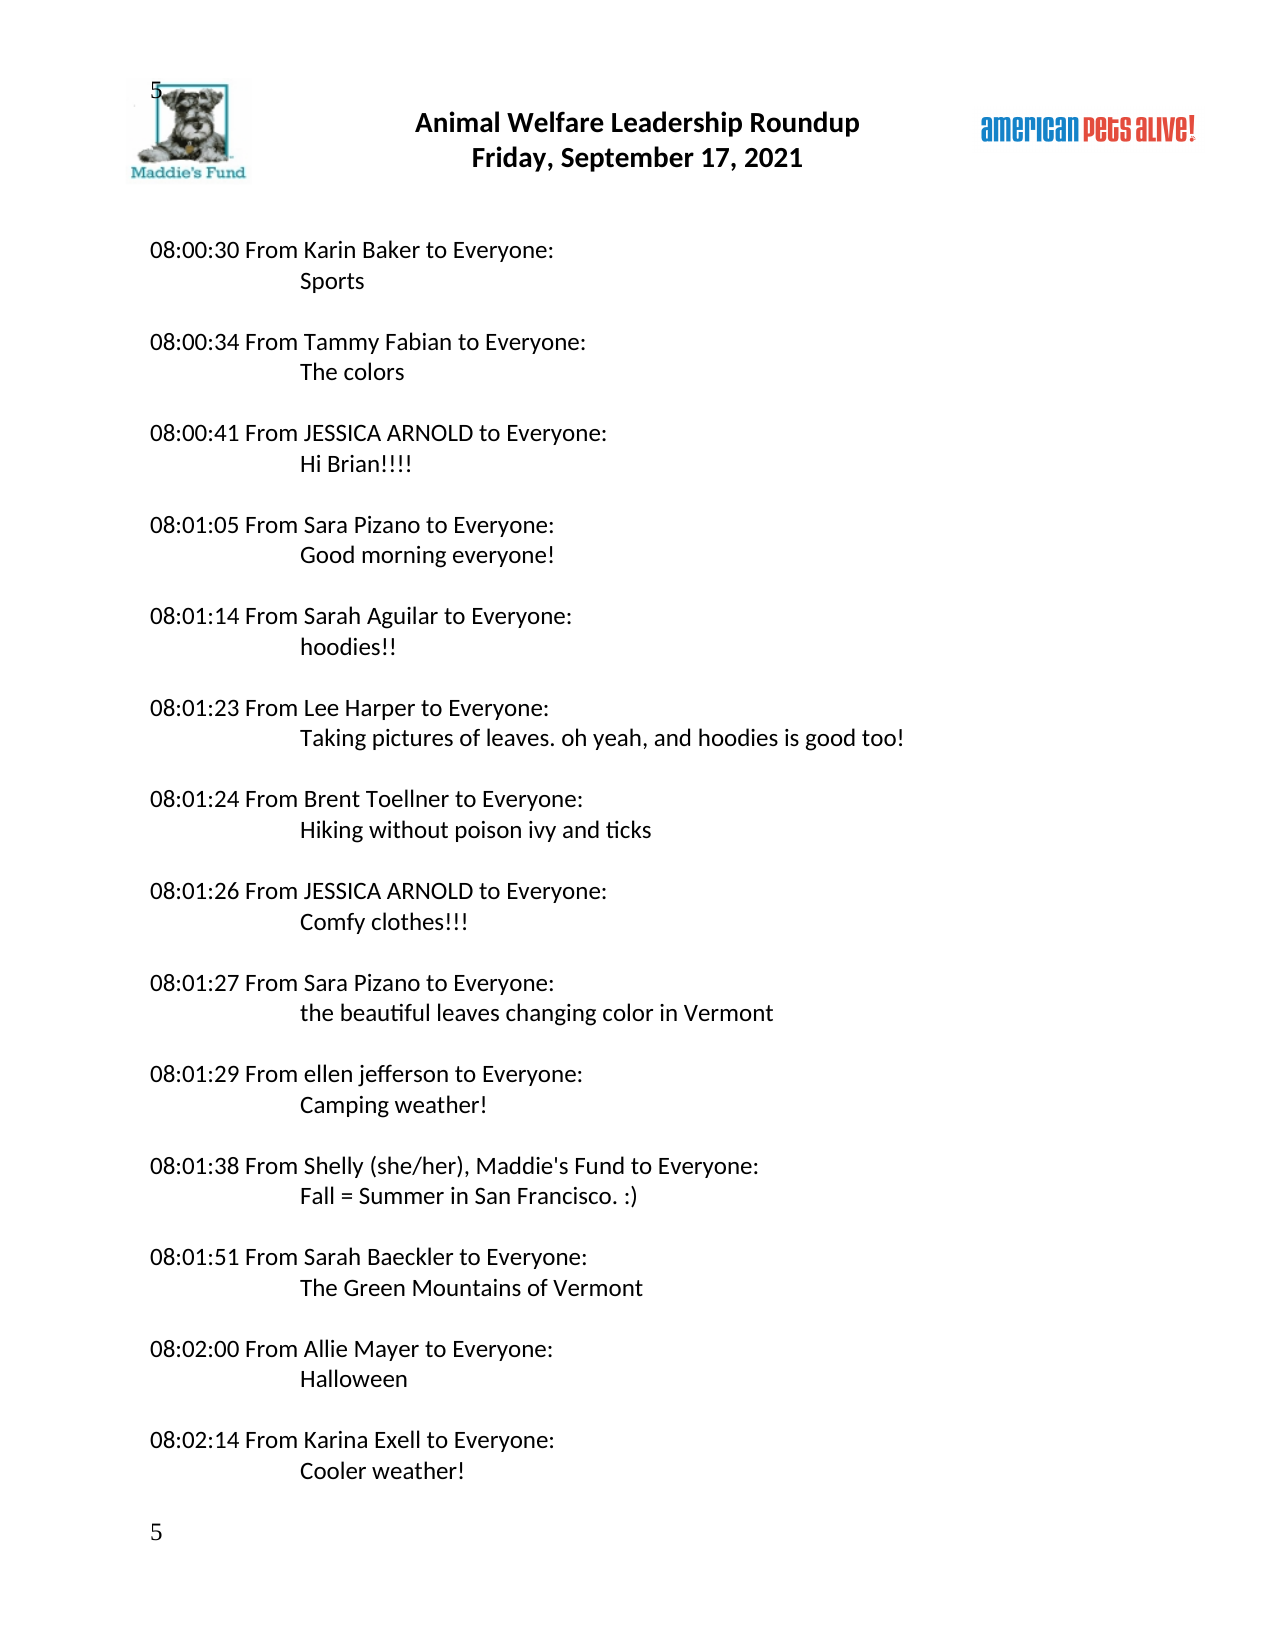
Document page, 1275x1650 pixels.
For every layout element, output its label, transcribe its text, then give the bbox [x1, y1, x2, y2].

text The Green Mountains of Vermont [150, 1272, 1162, 1302]
text Fall = Summer in San Francisco. :) [150, 1180, 1162, 1211]
text 08:01:38 From Shelly (she/her), Maddie's Fund to Everyone: [150, 1150, 1162, 1180]
text Hi Brian!!!! [150, 448, 1162, 478]
text Camping weather! [150, 1089, 1162, 1119]
text 08:00:34 From Tammy Fabian to Everyone: [150, 326, 1162, 356]
text 08:01:51 From Sarah Baeckler to Everyone: [150, 1241, 1162, 1272]
text 08:01:29 From ellen jefferson to Everyone: [150, 1058, 1162, 1089]
text 08:01:24 From Brent Toellner to Everyone: [150, 784, 1162, 814]
text The colors [150, 356, 1162, 387]
text Good morning everyone! [150, 539, 1162, 570]
picture [971, 106, 1205, 153]
text Sports [150, 265, 1162, 295]
text 08:02:14 From Karina Exell to Everyone: [150, 1424, 1162, 1455]
text Halloween [150, 1363, 1162, 1394]
text the beautiful leaves changing color in Vermont [150, 997, 1162, 1028]
text Taking pictures of leaves. oh yeah, and hoodies is good too! [150, 723, 1162, 753]
text 08:01:26 From JESSICA ARNOLD to Everyone: [150, 875, 1162, 906]
text 08:02:00 From Allie Mayer to Everyone: [150, 1333, 1162, 1363]
text Comfy clothes!!! [150, 906, 1162, 936]
text hoodies!! [150, 631, 1162, 662]
text 08:01:23 From Lee Harper to Everyone: [150, 692, 1162, 723]
picture [125, 78, 253, 185]
text Hiking without poison ivy and ticks [150, 814, 1162, 845]
text 08:01:05 From Sara Pizano to Everyone: [150, 509, 1162, 539]
text Cooler weather! [150, 1455, 1162, 1486]
text 08:01:14 From Sarah Aguilar to Everyone: [150, 601, 1162, 631]
text 08:00:41 From JESSICA ARNOLD to Everyone: [150, 417, 1162, 448]
text 08:01:27 From Sara Pizano to Everyone: [150, 967, 1162, 997]
text 08:00:30 From Karin Baker to Everyone: [150, 234, 1162, 265]
